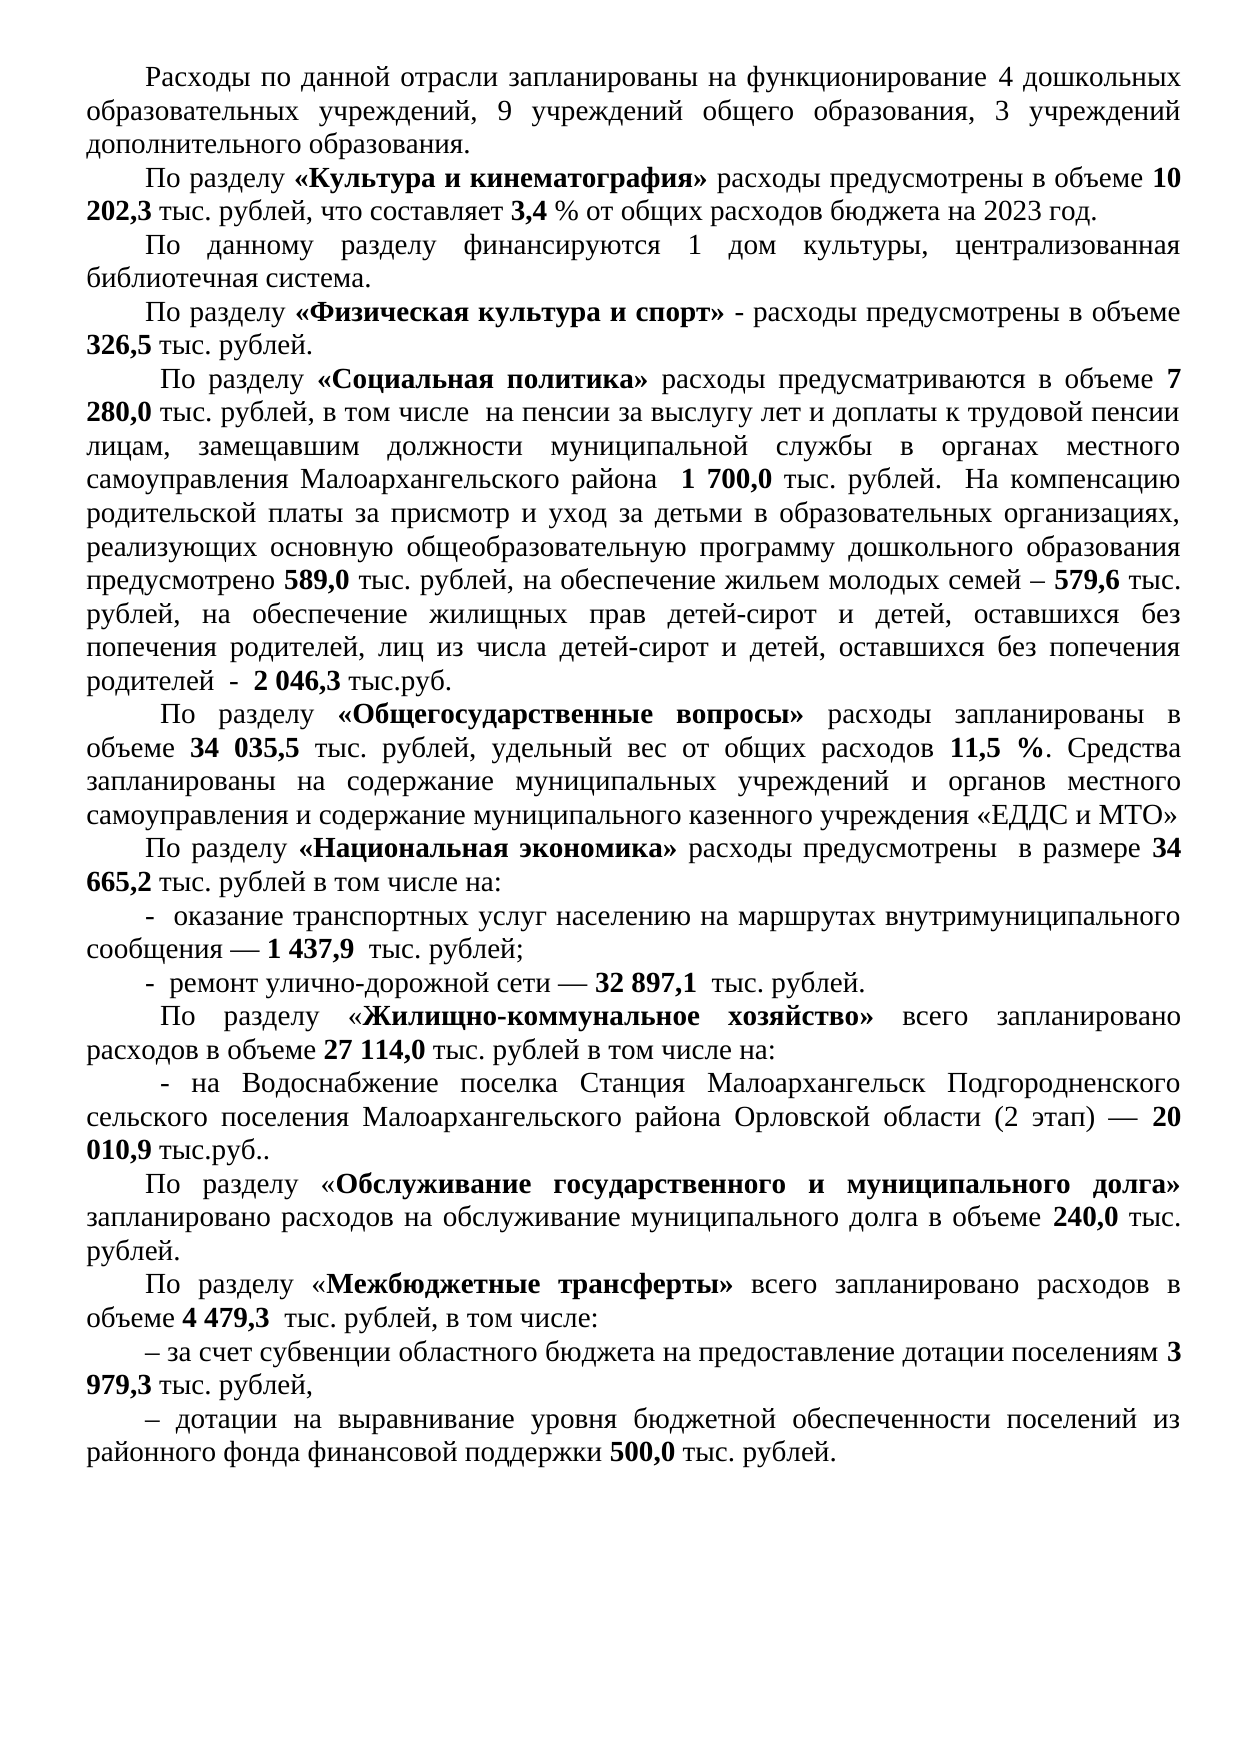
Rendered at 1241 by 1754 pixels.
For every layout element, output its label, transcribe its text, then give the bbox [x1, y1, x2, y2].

text По разделу «Общегосударственные вопросы» расходы запланированы в объеме 34 035,5 тыс. рублей, удельный вес от общих расходов 11,5 %. Средства запланированы на содержание муниципальных учреждений и органов местного самоуправления и содержание муниципального казенного учреждения «ЕДДС и МТО» [86, 696, 1181, 831]
text По разделу «Жилищно-коммунальное хозяйство» всего запланировано расходов в объеме 27 114,0 тыс. рублей в том числе на: [86, 998, 1181, 1065]
text - ремонт улично-дорожной сети — 32 897,1 тыс. рублей. [86, 965, 1181, 998]
text – дотации на выравнивание уровня бюджетной обеспеченности поселений из районного фонда финансовой поддержки 500,0 тыс. рублей. [86, 1401, 1181, 1468]
text По данному разделу финансируются 1 дом культуры, централизованная библиотечная система. [86, 227, 1181, 294]
text По разделу «Социальная политика» расходы предусматриваются в объеме 7 280,0 тыс. рублей, в том числе на пенсии за выслугу лет и доплаты к трудовой пенсии лицам, замещавшим должности муниципальной службы в органах местного самоуправления Малоархангельского района 1 700,0 тыс. рублей. На компенсацию родительской платы за присмотр и уход за детьми в образовательных организациях, реализующих основную общеобразовательную программу дошкольного образования предусмотрено 589,0 тыс. рублей, на обеспечение жильем молодых семей – 579,6 тыс. рублей, на обеспечение жилищных прав детей-сирот и детей, оставшихся без попечения родителей, лиц из числа детей-сирот и детей, оставшихся без попечения родителей - 2 046,3 тыс.руб. [86, 361, 1181, 696]
text Расходы по данной отрасли запланированы на функционирование 4 дошкольных образовательных учреждений, 9 учреждений общего образования, 3 учреждений дополнительного образования. [86, 59, 1181, 160]
text - на Водоснабжение поселка Станция Малоархангельск Подгородненского сельского поселения Малоархангельского района Орловской области (2 этап) — 20 010,9 тыс.руб.. [86, 1065, 1181, 1166]
text По разделу «Культура и кинематография» расходы предусмотрены в объеме 10 202,3 тыс. рублей, что составляет 3,4 % от общих расходов бюджета на 2023 год. [86, 160, 1181, 227]
text – за счет субвенции областного бюджета на предоставление дотации поселениям 3 979,3 тыс. рублей, [86, 1334, 1181, 1401]
text По разделу «Национальная экономика» расходы предусмотрены в размере 34 665,2 тыс. рублей в том числе на: [86, 831, 1181, 898]
text По разделу «Межбюджетные трансферты» всего запланировано расходов в объеме 4 479,3 тыс. рублей, в том числе: [86, 1267, 1181, 1334]
text По разделу «Обслуживание государственного и муниципального долга» запланировано расходов на обслуживание муниципального долга в объеме 240,0 тыс. рублей. [86, 1166, 1181, 1267]
text - оказание транспортных услуг населению на маршрутах внутримуниципального сообщения — 1 437,9 тыс. рублей; [86, 898, 1181, 965]
text По разделу «Физическая культура и спорт» - расходы предусмотрены в объеме 326,5 тыс. рублей. [86, 294, 1181, 361]
